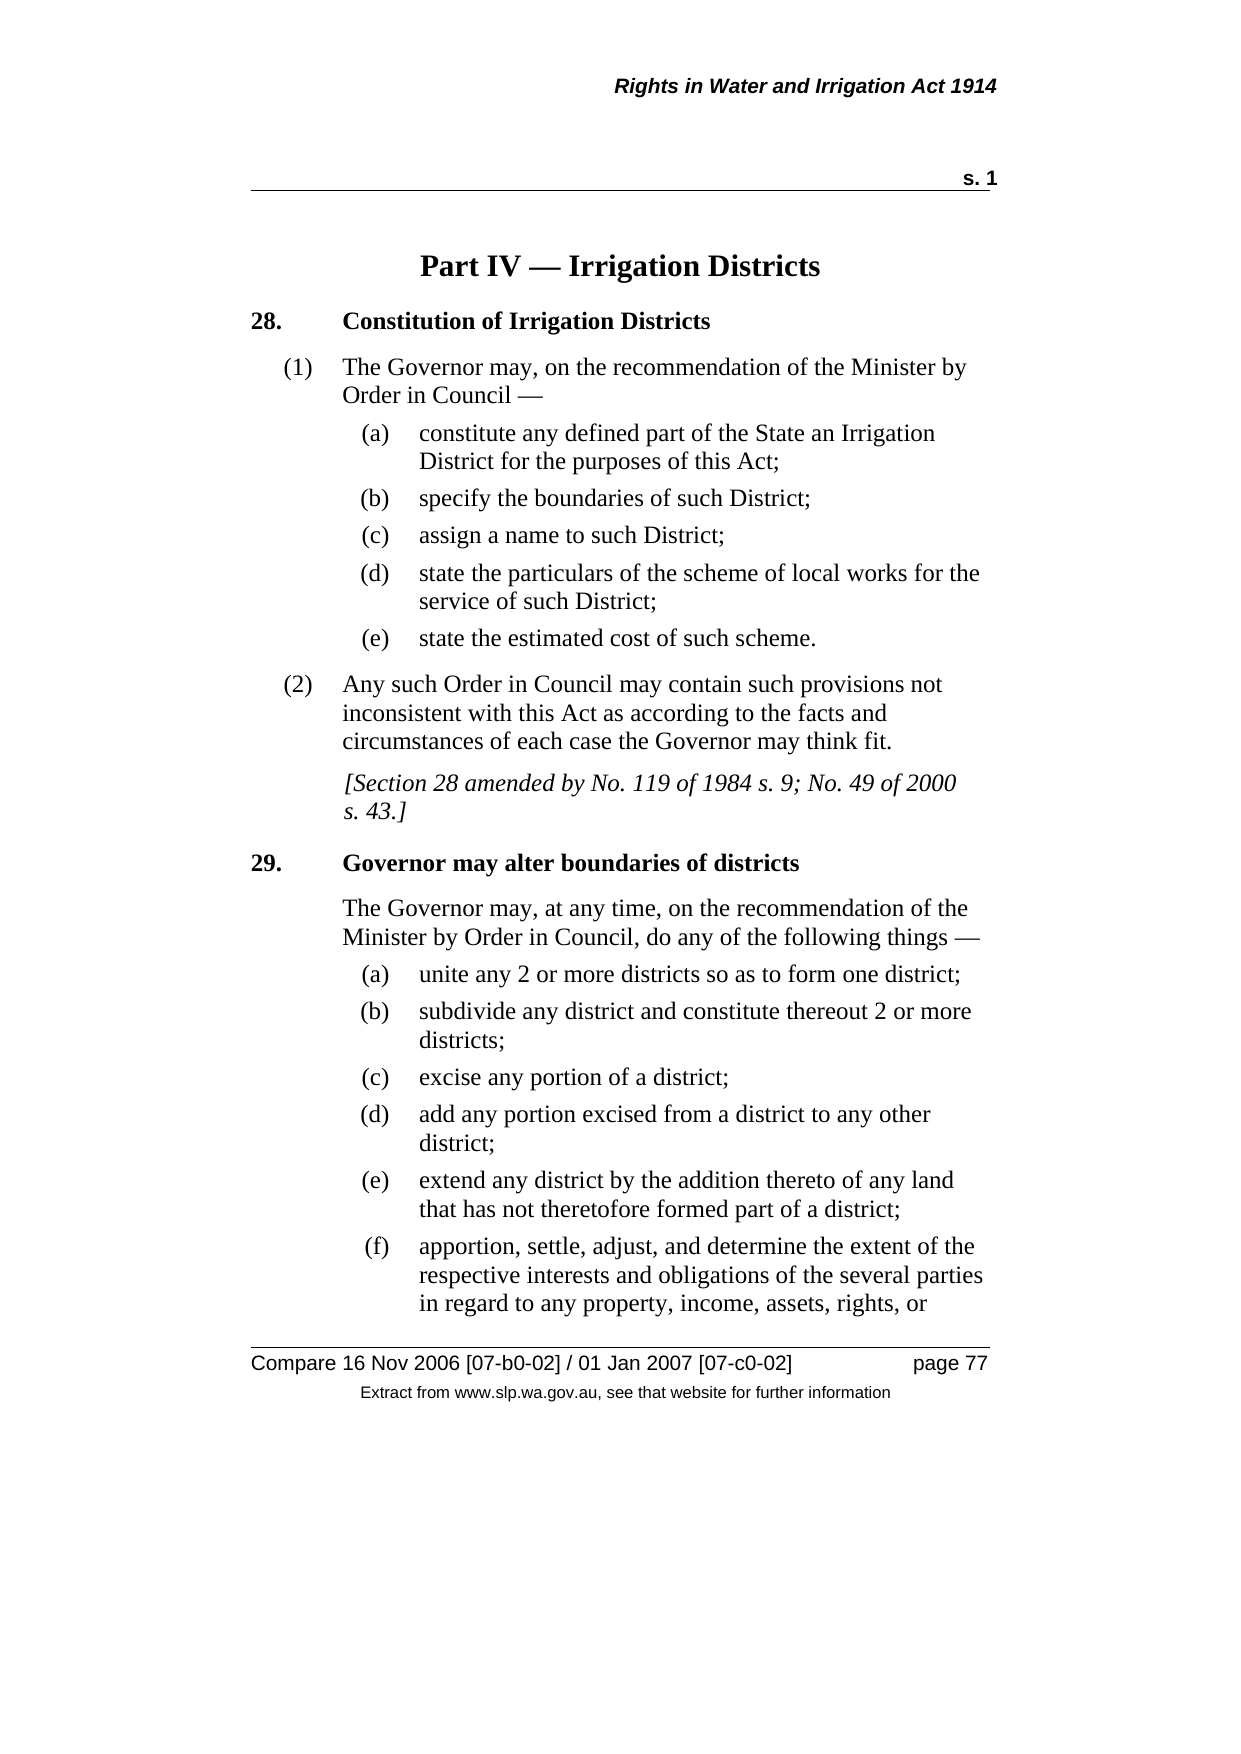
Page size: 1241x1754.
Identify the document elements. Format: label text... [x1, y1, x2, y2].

text (d) add any portion excised from a district to any other district; [251, 1099, 990, 1157]
text The Governor may, at any time, on the recommendation of the Minister by Order in Council, do any of the following things — [251, 893, 990, 951]
subtitle 28. Constitution of Irrigation Districts [251, 306, 990, 335]
text (e) extend any district by the addition thereto of any land that has not theretofore formed part of a district; [251, 1165, 990, 1223]
subtitle Part IV — Irrigation Districts [251, 247, 990, 283]
text (d) state the particulars of the scheme of local works for the service of such District; [251, 558, 990, 615]
text [Section 28 amended by No. 119 of 1984 s. 9; No. 49 of 2000 s. 43.] [251, 768, 990, 825]
text (b) subdivide any district and constitute thereout 2 or more districts; [251, 996, 990, 1054]
subtitle 29. Governor may alter boundaries of districts [251, 848, 990, 877]
text (b) specify the boundaries of such District; [251, 483, 990, 512]
text (e) state the estimated cost of such scheme. [251, 623, 990, 652]
text (1) The Governor may, on the recommendation of the Minister by Order in Council — [251, 352, 990, 409]
text (a) unite any 2 or more districts so as to form one district; [251, 959, 990, 988]
text (2) Any such Order in Council may contain such provisions not inconsistent with this Act as according to the facts and circumstances of each case the Governor may think fit. [251, 669, 990, 755]
text (c) excise any portion of a district; [251, 1062, 990, 1091]
text (a) constitute any defined part of the State an Irrigation District for the purposes of this Act; [251, 418, 990, 475]
text (c) assign a name to such District; [251, 521, 990, 549]
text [251, 1231, 990, 1317]
